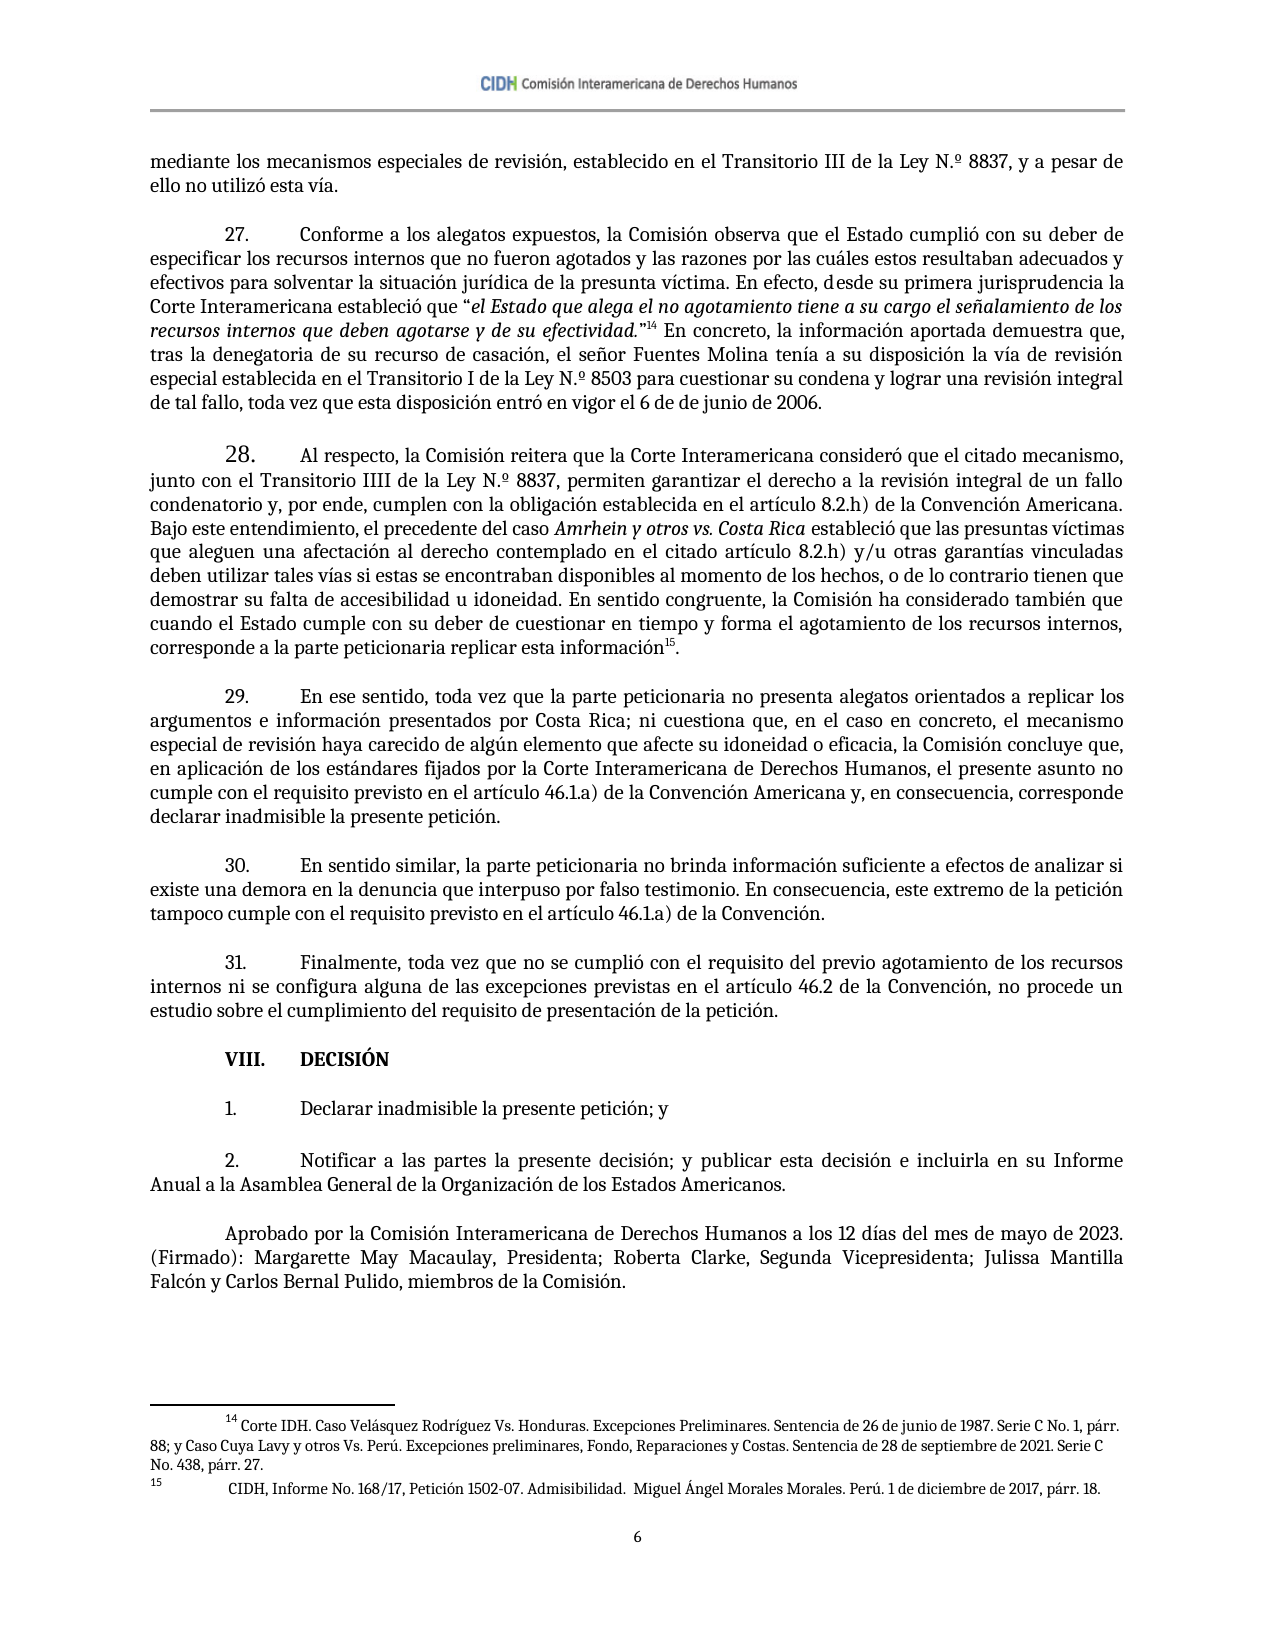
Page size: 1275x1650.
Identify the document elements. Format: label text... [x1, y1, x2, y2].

list Conforme a los alegatos expuestos, la Comisión observa que el Estado cumplió con su deber de especificar los recursos internos que no fueron agotados y las razones por las cuáles estos resultaban adecuados y efectivos para solventar la situación jurídica de la presunta víctima. En efecto, desde su primera jurisprudencia la Corte Interamericana estableció que “el Estado que alega el no agotamiento tiene a su cargo el señalamiento de los recursos internos que deben agotarse y de su efectividad.” En concreto, la información aportada demuestra que, tras la denegatoria de su recurso de casación, el señor Fuentes Molina tenía a su disposición la vía de revisión especial establecida en el Transitorio I de la Ley N.º 8503 para cuestionar su condena y lograr una revisión integral de tal fallo, toda vez que esta disposición entró en vigor el 6 de de junio de 2006. [150, 223, 1125, 414]
list Declarar inadmisible la presente petición; y [150, 1096, 1125, 1120]
list En ese sentido, toda vez que la parte peticionaria no presenta alegatos orientados a replicar los argumentos e información presentados por Costa Rica; ni cuestiona que, en el caso en concreto, el mecanismo especial de revisión haya carecido de algún elemento que afecte su idoneidad o eficacia, la Comisión concluye que, en aplicación de los estándares fijados por la Corte Interamericana de Derechos Humanos, el presente asunto no cumple con el requisito previsto en el artículo 46.1.a) de la Convención Americana y, en consecuencia, corresponde declarar inadmisible la presente petición. [150, 685, 1125, 829]
list En sentido similar, la parte peticionaria no brinda información suficiente a efectos de analizar si existe una demora en la denuncia que interpuso por falso testimonio. En consecuencia, este extremo de la petición tampoco cumple con el requisito previsto en el artículo 46.1.a) de la Convención. [150, 854, 1125, 926]
text Aprobado por la Comisión Interamericana de Derechos Humanos a los 12 días del mes de mayo de 2023. (Firmado): Margarette May Macaulay, Presidenta; Roberta Clarke, Segunda Vicepresidenta; Julissa Mantilla Falcón y Carlos Bernal Pulido, miembros de la Comisión. [150, 1222, 1125, 1294]
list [150, 150, 1125, 198]
text VIII. DECISIÓN [225, 1047, 1125, 1071]
list Notificar a las partes la presente decisión; y publicar esta decisión e incluirla en su Informe Anual a la Asamblea General de la Organización de los Estados Americanos. [150, 1149, 1125, 1197]
picture [475, 75, 800, 93]
list Finalmente, toda vez que no se cumplió con el requisito del previo agotamiento de los recursos internos ni se configura alguna de las excepciones previstas en el artículo 46.2 de la Convención, no procede un estudio sobre el cumplimiento del requisito de presentación de la petición. [150, 951, 1125, 1022]
list Al respecto, la Comisión reitera que la Corte Interamericana consideró que el citado mecanismo, junto con el Transitorio IIII de la Ley N.º 8837, permiten garantizar el derecho a la revisión integral de un fallo condenatorio y, por ende, cumplen con la obligación establecida en el artículo 8.2.h) de la Convención Americana. Bajo este entendimiento, el precedente del caso Amrhein y otros vs. Costa Rica estableció que las presuntas víctimas que aleguen una afectación al derecho contemplado en el citado artículo 8.2.h) y/u otras garantías vinculadas deben utilizar tales vías si estas se encontraban disponibles al momento de los hechos, o de lo contrario tienen que demostrar su falta de accesibilidad u idoneidad. En sentido congruente, la Comisión ha considerado también que cuando el Estado cumple con su deber de cuestionar en tiempo y forma el agotamiento de los recursos internos, corresponde a la parte peticionaria replicar esta información. [150, 439, 1125, 660]
